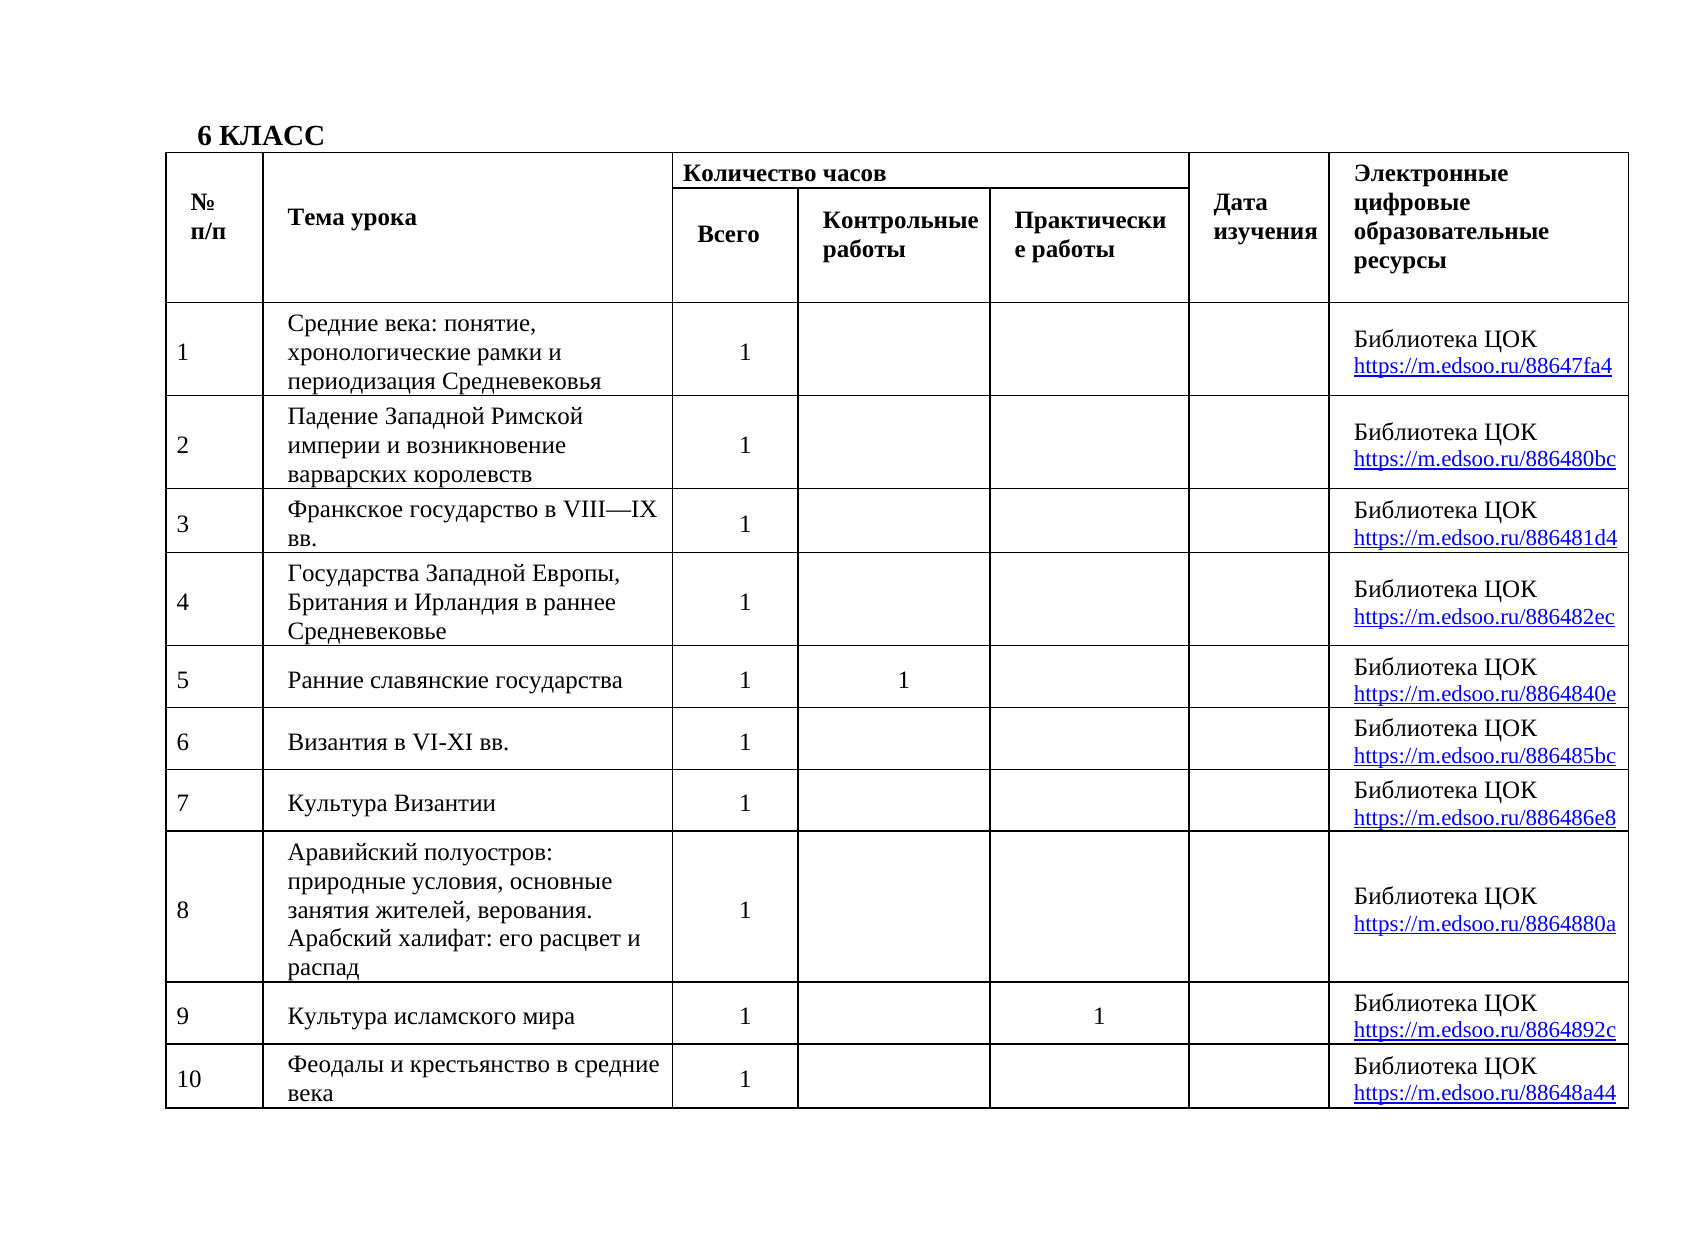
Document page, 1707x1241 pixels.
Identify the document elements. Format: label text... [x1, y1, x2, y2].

table_cell Феодалы и крестьянство в средние века [264, 1045, 672, 1107]
table_cell [799, 396, 989, 487]
table_cell 10 [167, 1045, 262, 1107]
table_cell 4 [167, 553, 262, 645]
table_cell [799, 708, 989, 768]
table_cell Культура Византии [264, 770, 672, 830]
table_cell 1 [673, 832, 797, 981]
table_cell 7 [167, 770, 262, 830]
table_header Количество часов [673, 153, 1188, 187]
table_cell [1190, 770, 1328, 830]
table_cell Библиотека ЦОК https://m.edsoo.ru/8864892c [1330, 983, 1628, 1043]
table_header Электронные цифровые образовательные ресурсы [1330, 153, 1628, 301]
table_cell 1 [673, 396, 797, 487]
table_cell [1190, 708, 1328, 768]
table_cell Библиотека ЦОК https://m.edsoo.ru/88647fa4 [1330, 303, 1628, 394]
table_header № п/п [167, 153, 262, 301]
table_cell Библиотека ЦОК https://m.edsoo.ru/886480bc [1330, 396, 1628, 487]
table_cell 9 [167, 983, 262, 1043]
table_cell Библиотека ЦОК https://m.edsoo.ru/8864880a [1330, 832, 1628, 981]
table_cell Культура исламского мира [264, 983, 672, 1043]
table_cell Византия в VI-XI вв. [264, 708, 672, 768]
table_cell Всего [673, 189, 797, 301]
table_cell [991, 770, 1188, 830]
table_cell [991, 396, 1188, 487]
table_cell [991, 1045, 1188, 1107]
table_cell 1 [673, 646, 797, 707]
table_cell [991, 646, 1188, 707]
table_cell Государства Западной Европы, Британия и Ирландия в раннее Средневековье [264, 553, 672, 645]
table_cell [799, 770, 989, 830]
table_cell Библиотека ЦОК https://m.edsoo.ru/886485bc [1330, 708, 1628, 768]
table_cell Библиотека ЦОК https://m.edsoo.ru/8864840e [1330, 646, 1628, 707]
table_cell [991, 832, 1188, 981]
table_cell [799, 303, 989, 394]
table_cell Библиотека ЦОК https://m.edsoo.ru/886486e8 [1330, 770, 1628, 830]
table_cell [1190, 553, 1328, 645]
table_cell [991, 553, 1188, 645]
table_cell 1 [673, 553, 797, 645]
table_cell [1190, 983, 1328, 1043]
table_header Дата изучения [1190, 153, 1328, 301]
table_cell [1190, 646, 1328, 707]
table_cell 1 [799, 646, 989, 707]
table_cell Библиотека ЦОК https://m.edsoo.ru/886482ec [1330, 553, 1628, 645]
table_cell 1 [991, 983, 1188, 1043]
table_cell Аравийский полуостров: природные условия, основные занятия жителей, верования. Арабский халифат: его расцвет и распад [264, 832, 672, 981]
table_cell [1190, 832, 1328, 981]
table_cell 1 [673, 770, 797, 830]
table_cell [799, 489, 989, 552]
table_cell [799, 553, 989, 645]
table_cell [991, 708, 1188, 768]
table_cell Библиотека ЦОК https://m.edsoo.ru/886481d4 [1330, 489, 1628, 552]
table_cell [1190, 396, 1328, 487]
table_cell Практические работы [991, 189, 1188, 301]
table_cell [799, 832, 989, 981]
table_cell 1 [673, 489, 797, 552]
table_cell [1190, 489, 1328, 552]
table_cell 8 [167, 832, 262, 981]
table_cell Ранние славянские государства [264, 646, 672, 707]
table_cell 5 [167, 646, 262, 707]
table_cell [799, 1045, 989, 1107]
table_cell Контрольные работы [799, 189, 989, 301]
table_cell Падение Западной Римской империи и возникновение варварских королевств [264, 396, 672, 487]
table_cell [991, 303, 1188, 394]
table_cell [1190, 303, 1328, 394]
table_header Тема урока [264, 153, 672, 301]
table_cell 1 [673, 708, 797, 768]
table_cell 6 [167, 708, 262, 768]
table_cell [1190, 1045, 1328, 1107]
table_cell Библиотека ЦОК https://m.edsoo.ru/88648a44 [1330, 1045, 1628, 1107]
table_cell 1 [673, 983, 797, 1043]
table_cell [991, 489, 1188, 552]
table_cell Средние века: понятие, хронологические рамки и периодизация Средневековья [264, 303, 672, 394]
table_cell [799, 983, 989, 1043]
table_cell Франкское государство в VIII—IX вв. [264, 489, 672, 552]
table_cell 1 [167, 303, 262, 394]
text 6 КЛАСС [190, 118, 1618, 152]
table_cell 2 [167, 396, 262, 487]
table_cell 3 [167, 489, 262, 552]
table_cell 1 [673, 303, 797, 394]
table_cell 1 [673, 1045, 797, 1107]
